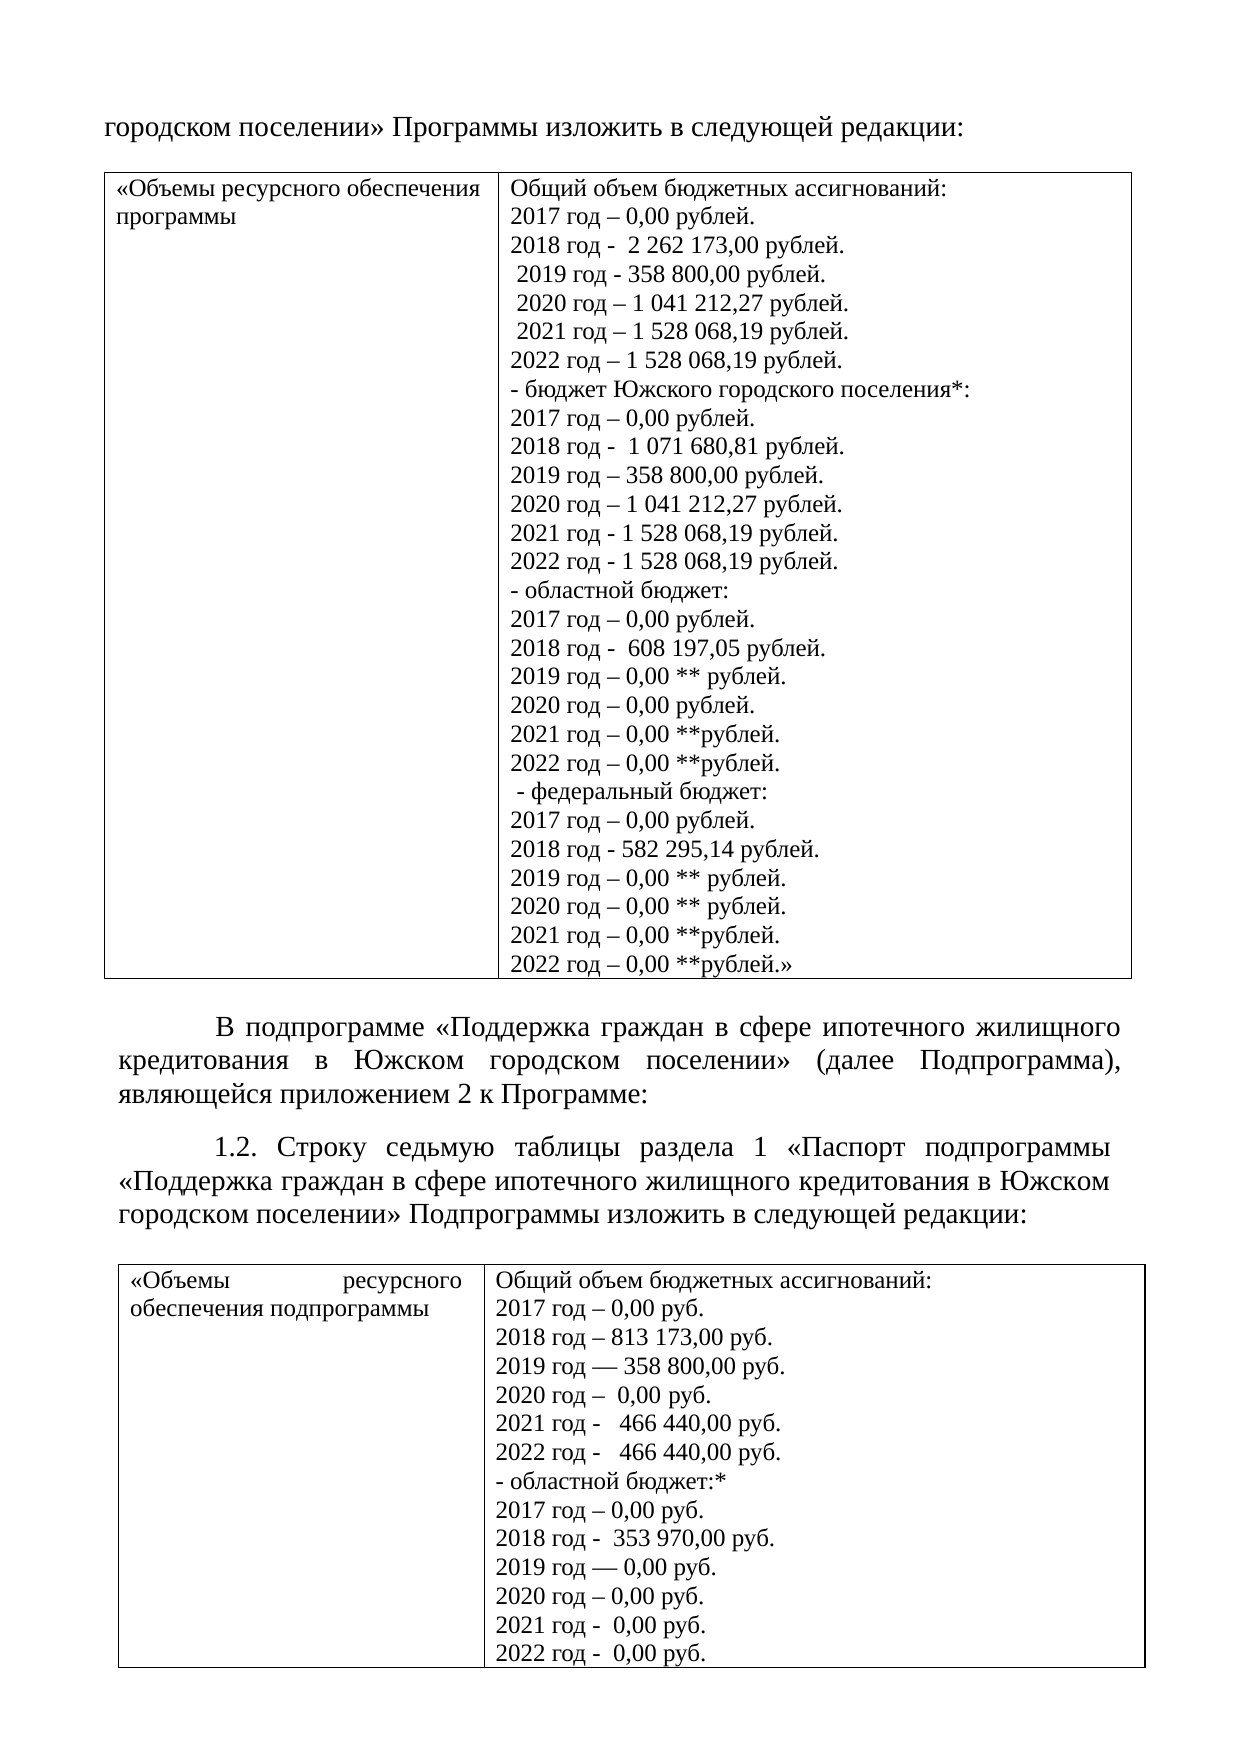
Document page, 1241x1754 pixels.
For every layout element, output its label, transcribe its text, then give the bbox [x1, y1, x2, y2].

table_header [485, 1265, 1144, 1667]
table_header Общий объем бюджетных ассигнований: 2017 год – 0,00 рублей. 2018 год - 2 262 173,00 рублей. 2019 год - 358 800,00 рублей. 2020 год – 1 041 212,27 рублей. 2021 год – 1 528 068,19 рублей. 2022 год – 1 528 068,19 рублей. - бюджет Южского городского поселения*: 2017 год – 0,00 рублей. 2018 год - 1 071 680,81 рублей. 2019 год – 358 800,00 рублей. 2020 год – 1 041 212,27 рублей. 2021 год - 1 528 068,19 рублей. 2022 год - 1 528 068,19 рублей. - областной бюджет: 2017 год – 0,00 рублей. 2018 год - 608 197,05 рублей. 2019 год – 0,00 ** рублей. 2020 год – 0,00 рублей. 2021 год – 0,00 **рублей. 2022 год – 0,00 **рублей. - федеральный бюджет: 2017 год – 0,00 рублей. 2018 год - 582 295,14 рублей. 2019 год – 0,00 ** рублей. 2020 год – 0,00 ** рублей. 2021 год – 0,00 **рублей. 2022 год – 0,00 **рублей.» [499, 173, 1131, 978]
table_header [119, 1265, 484, 1667]
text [104, 109, 1111, 143]
table_header «Объемы ресурсного обеспечения программы [105, 173, 498, 978]
list 1.2. Строку седьмую таблицы раздела 1 «Паспорт подпрограммы «Поддержка граждан в сфере ипотечного жилищного кредитования в Южском городском поселении» Подпрограммы изложить в следующей редакции: [118, 1129, 1111, 1230]
list В подпрограмме «Поддержка граждан в сфере ипотечного жилищного кредитования в Южском городском поселении» (далее Подпрограмма), являющейся приложением 2 к Программе: [118, 1009, 1122, 1109]
